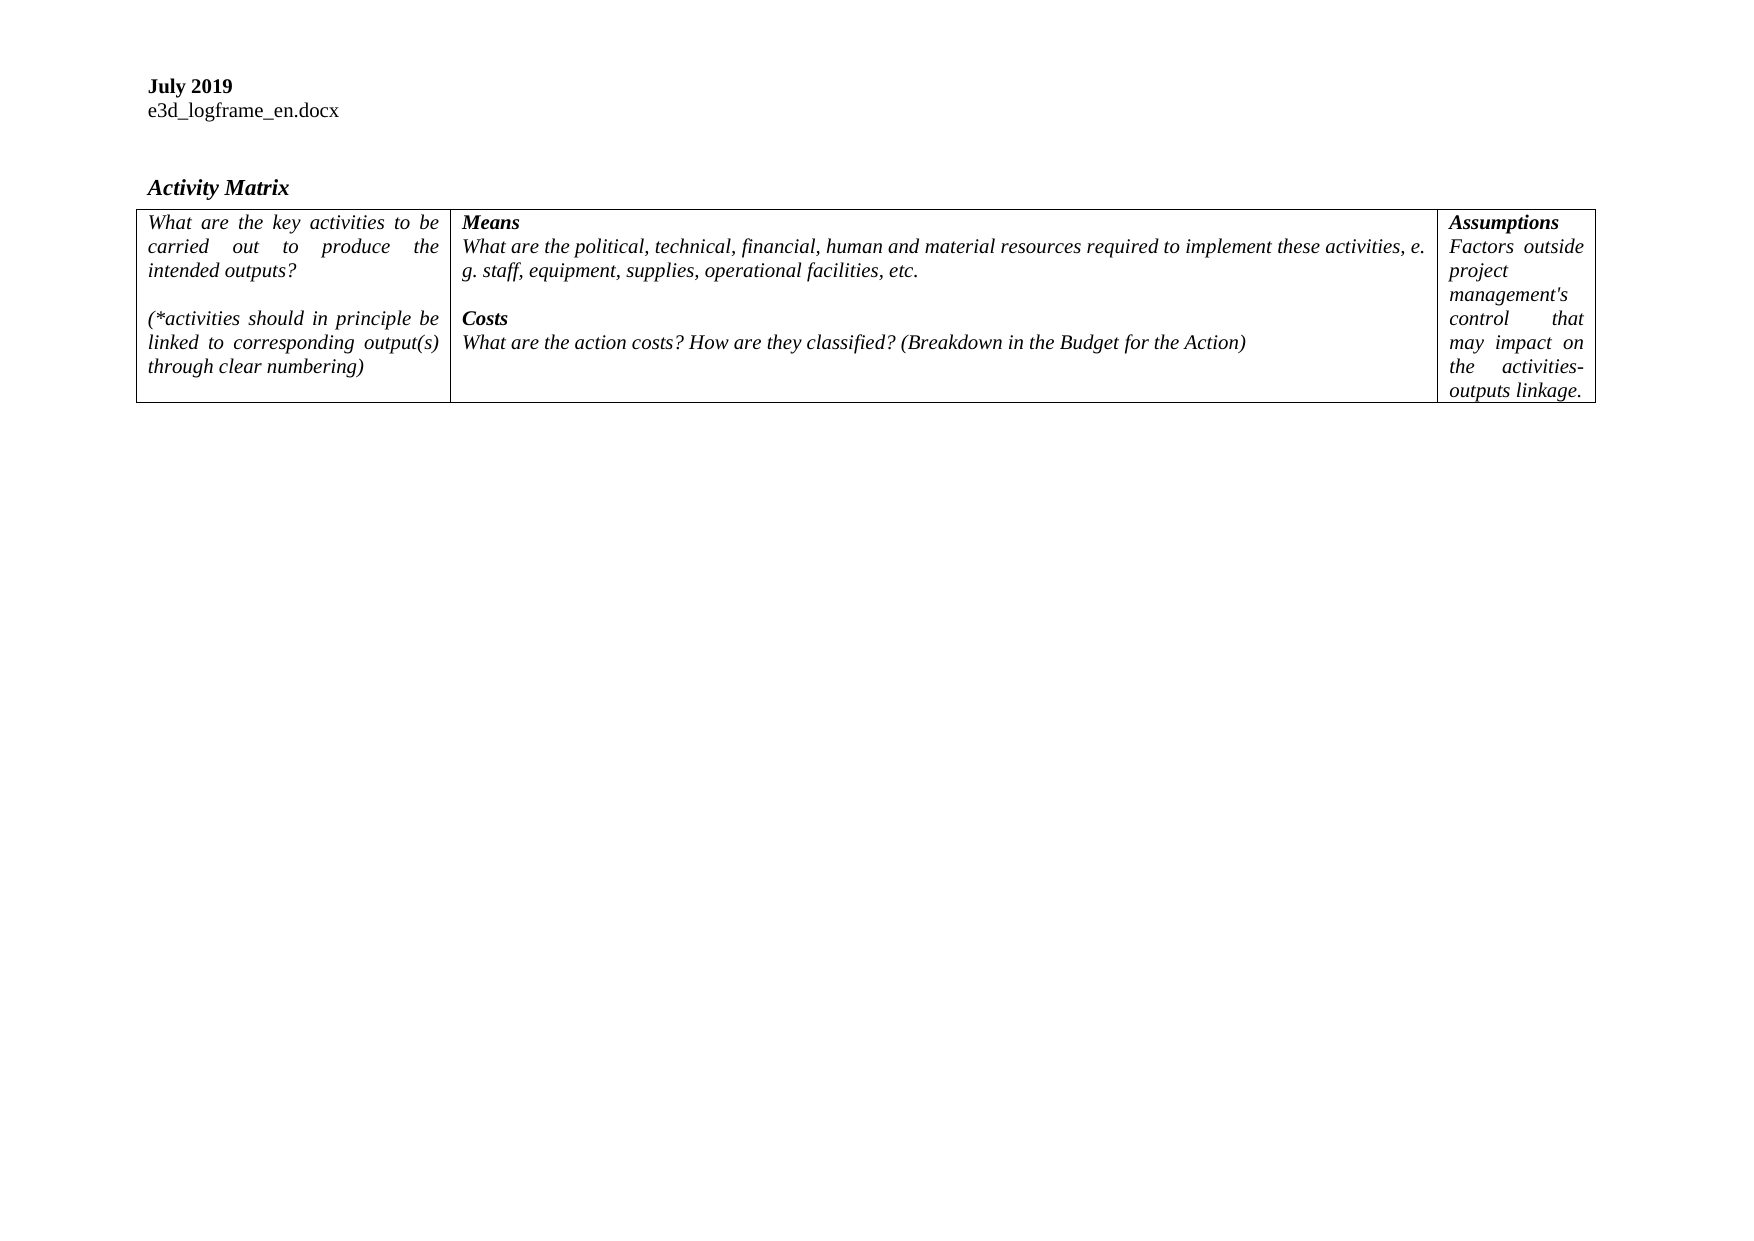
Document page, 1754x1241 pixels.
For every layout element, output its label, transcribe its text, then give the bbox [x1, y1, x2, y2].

table_header What are the key activities to be carried out to produce the intended outputs? (*activities should in principle be linked to corresponding output(s) through clear numbering) [137, 210, 450, 402]
list Activity Matrix [148, 174, 1606, 200]
table_header Means What are the political, technical, financial, human and material resources required to implement these activities, e. g. staff, equipment, supplies, operational facilities, etc. Costs What are the action costs? How are they classified? (Breakdown in the Budget for the Action) [451, 210, 1437, 402]
table_header Assumptions Factors outside project management's control that may impact on the activities-outputs linkage. [1438, 210, 1595, 402]
